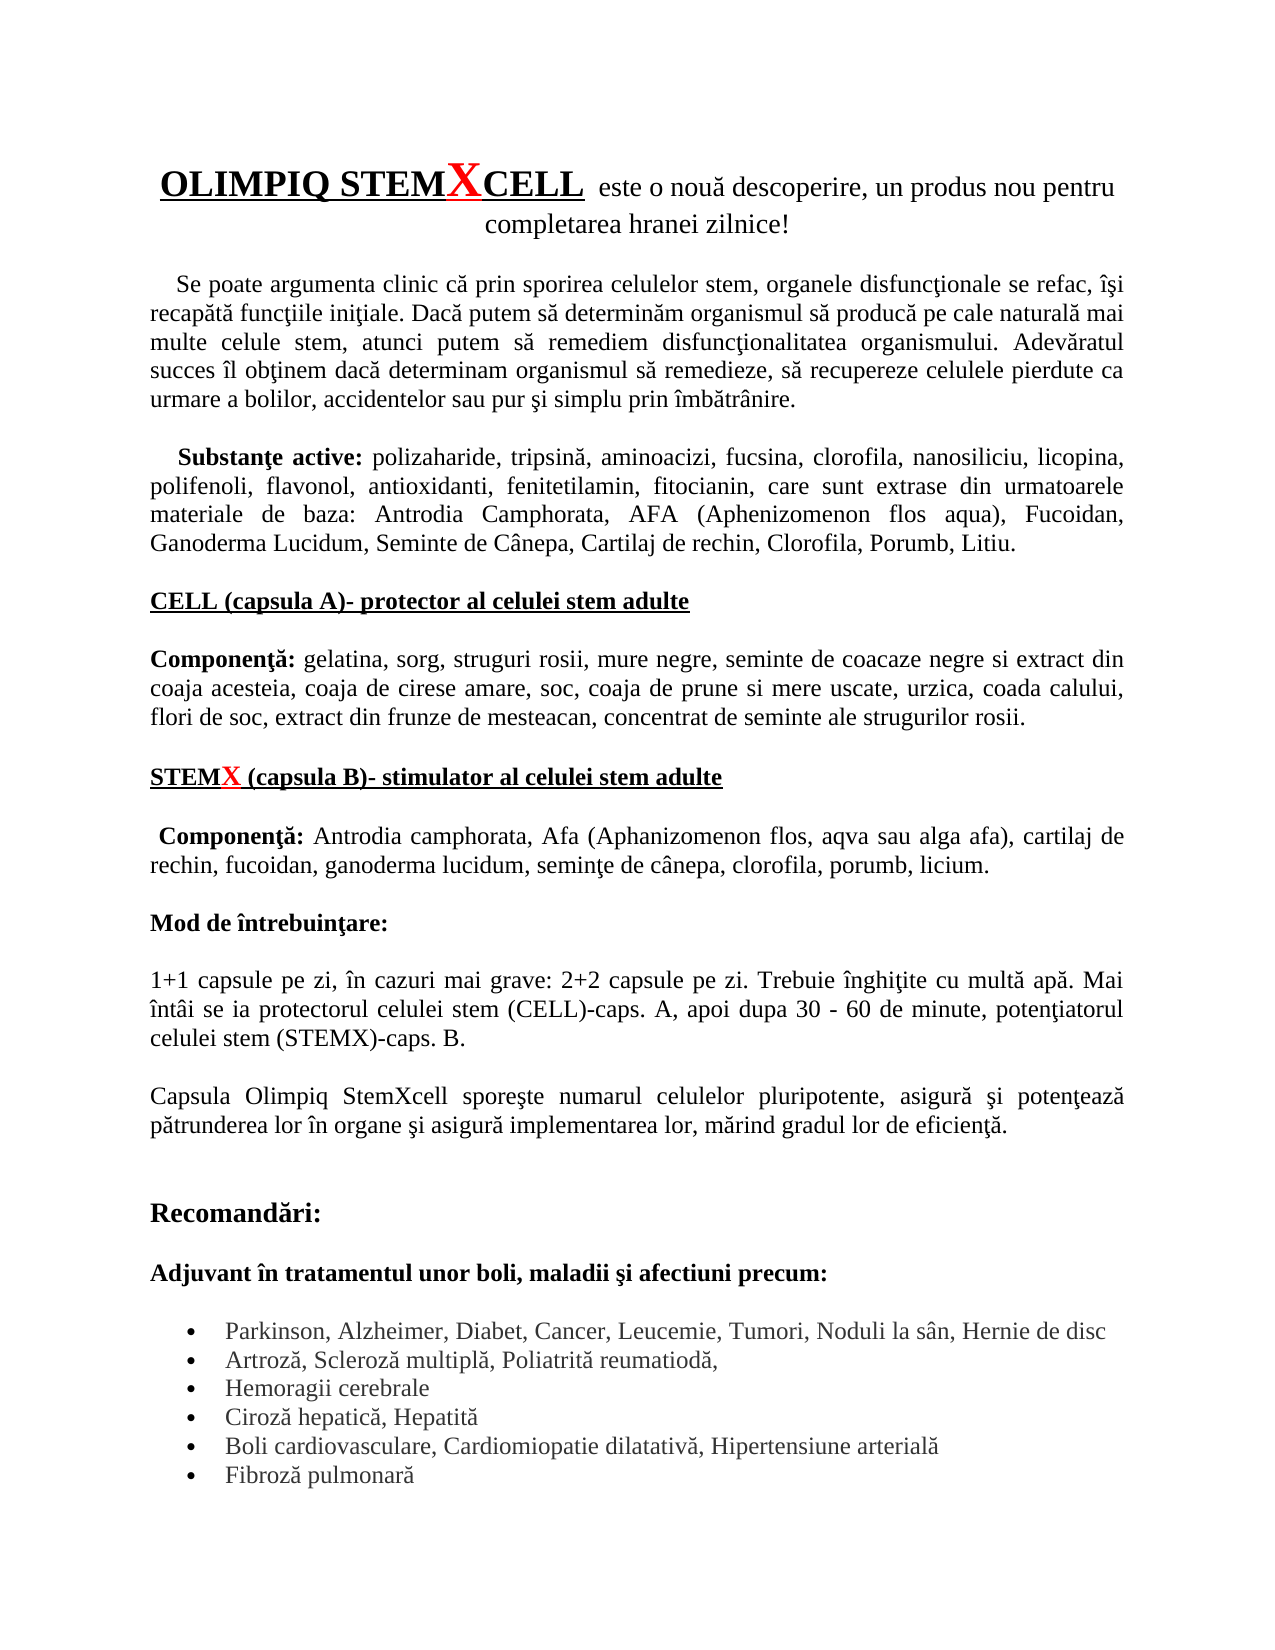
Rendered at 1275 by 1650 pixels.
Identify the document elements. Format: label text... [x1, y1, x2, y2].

text Recomandări: [150, 1168, 1125, 1229]
text Se poate argumenta clinic că prin sporirea celulelor stem, organele disfuncţionale se refac, îşi recapătă funcţiile iniţiale. Dacă putem să determinăm organismul să producă pe cale naturală mai multe celule stem, atunci putem să remediem disfuncţionalitatea organismului. Adevăratul succes îl obţinem dacă determinam organismul să remedieze, să recupereze celulele pierdute ca urmare a bolilor, accidentelor sau pur şi simplu prin îmbătrânire. [150, 269, 1125, 413]
text Mod de întrebuinţare: [150, 908, 1125, 936]
text Substanţe active: polizaharide, tripsină, aminoacizi, fucsina, clorofila, nanosiliciu, licopina, polifenoli, flavonol, antioxidanti, fenitetilamin, fitocianin, care sunt extrase din urmatoarele materiale de baza: Antrodia Camphorata, AFA (Aphenizomenon flos aqua), Fucoidan, Ganoderma Lucidum, Seminte de Cânepa, Cartilaj de rechin, Clorofila, Porumb, Litiu. [150, 442, 1125, 557]
list Hemoragii cerebrale [187, 1373, 1125, 1402]
text Adjuvant în tratamentul unor boli, maladii şi afectiuni precum: [150, 1258, 1125, 1287]
list Parkinson, Alzheimer, Diabet, Cancer, Leucemie, Tumori, Noduli la sân, Hernie de disc [187, 1316, 1125, 1345]
text CELL (capsula A)- protector al celulei stem adulte [150, 586, 1125, 615]
list Fibroză pulmonară [187, 1460, 1125, 1488]
text Componenţă: gelatina, sorg, struguri rosii, mure negre, seminte de coacaze negre si extract din coaja acesteia, coaja de cirese amare, soc, coaja de prune si mere uscate, urzica, coada calului, flori de soc, extract din frunze de mesteacan, concentrat de seminte ale strugurilor rosii. [150, 644, 1125, 730]
list Ciroză hepatică, Hepatită [187, 1402, 1125, 1431]
list Artroză, Scleroză multiplă, Poliatrită reumatiodă, [187, 1345, 1125, 1373]
text Capsula Olimpiq StemXcell sporeşte numarul celulelor pluripotente, asigură şi potenţează pătrunderea lor în organe şi asigură implementarea lor, mărind gradul lor de eficienţă. [150, 1081, 1125, 1138]
text Componenţă: Antrodia camphorata, Afa (Aphanizomenon flos, aqva sau alga afa), cartilaj de rechin, fucoidan, ganoderma lucidum, seminţe de cânepa, clorofila, porumb, licium. [150, 821, 1125, 878]
list Boli cardiovasculare, Cardiomiopatie dilatativă, Hipertensiune arterială [187, 1431, 1125, 1460]
text STEMX (capsula B)- stimulator al celulei stem adulte [150, 759, 1125, 792]
text 1+1 capsule pe zi, în cazuri mai grave: 2+2 capsule pe zi. Trebuie înghiţite cu multă apă. Mai întâi se ia protectorul celulei stem (CELL)-caps. A, apoi dupa 30 - 60 de minute, potenţiatorul celulei stem (STEMX)-caps. B. [150, 966, 1125, 1052]
text OLIMPIQ STEMXCELL este o nouă descoperire, un produs nou pentru completarea hranei zilnice! [150, 150, 1125, 240]
